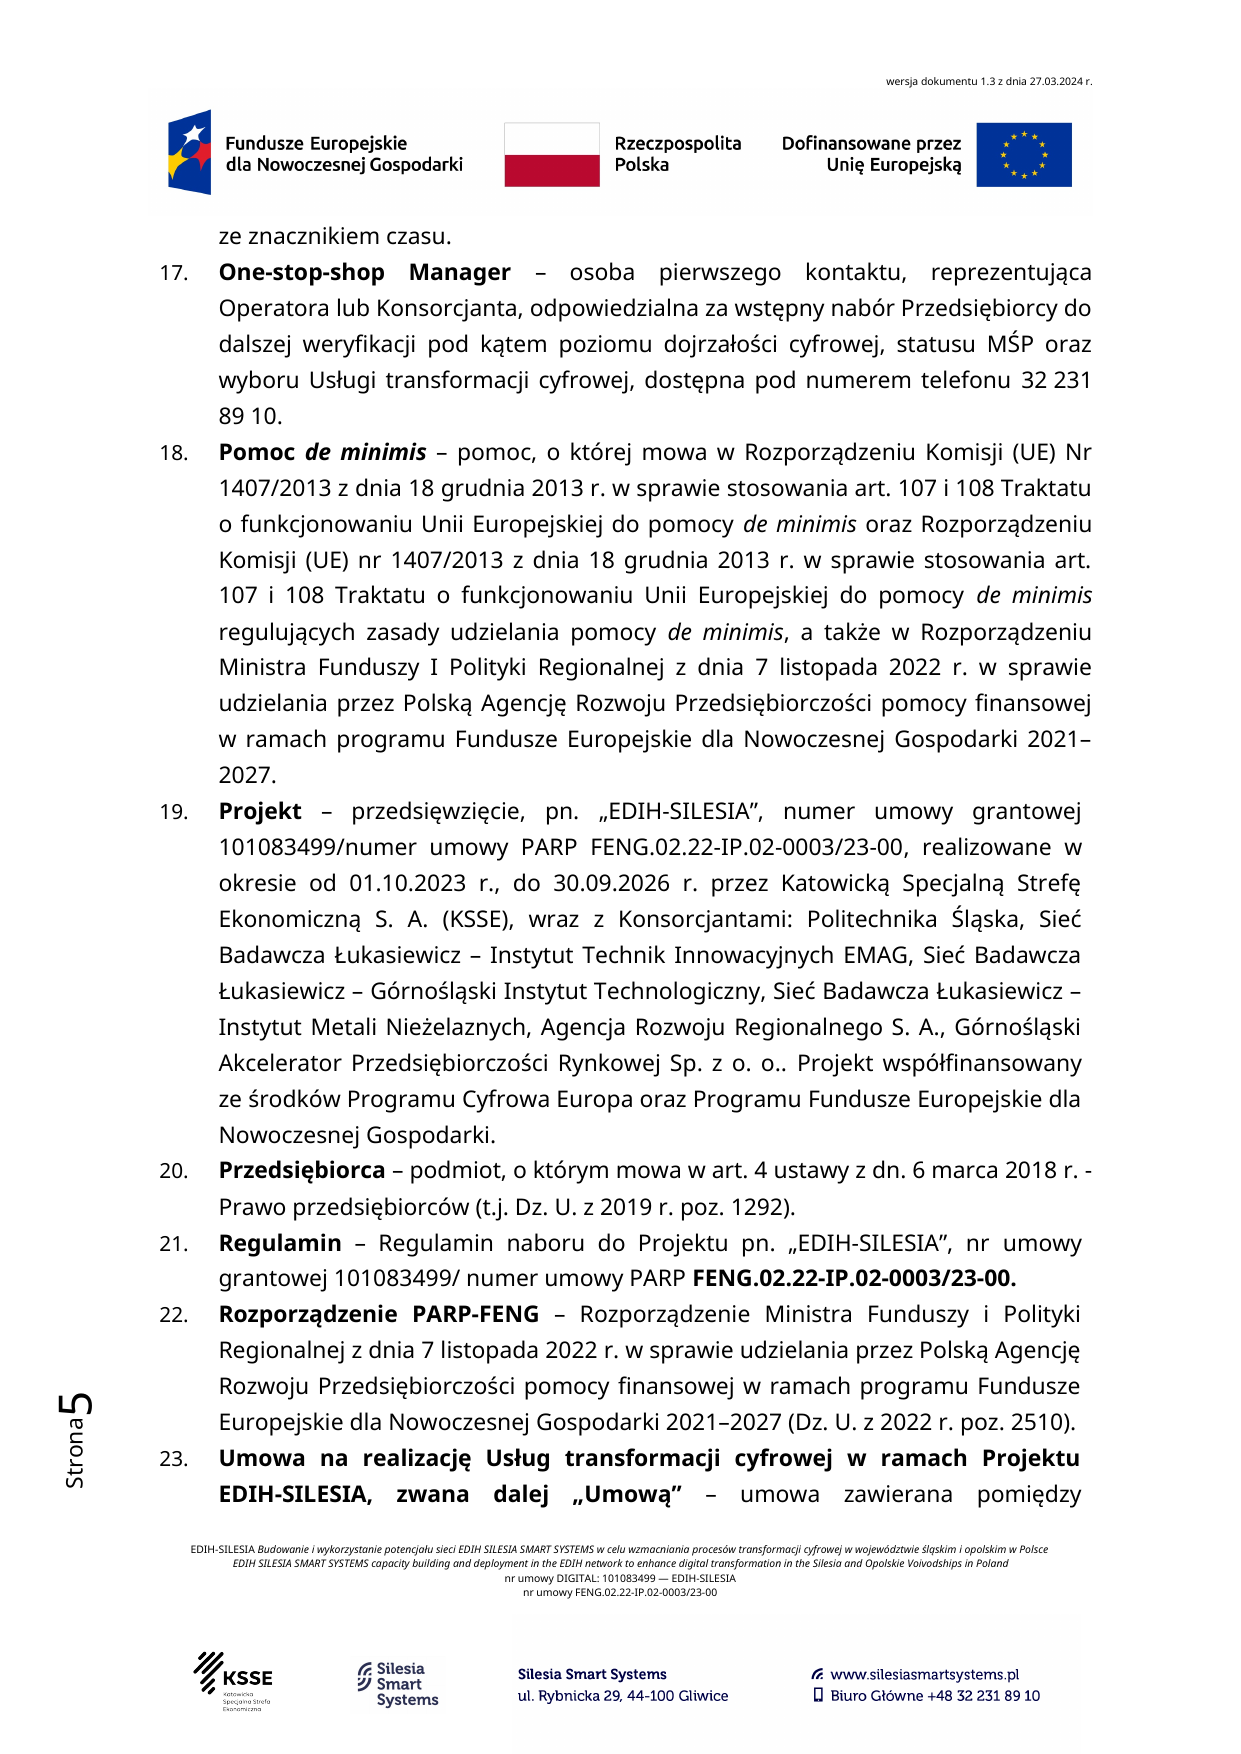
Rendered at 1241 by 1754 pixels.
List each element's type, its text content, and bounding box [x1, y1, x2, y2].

picture [147, 88, 1093, 216]
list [159, 1442, 1082, 1509]
list Pomoc de minimis – pomoc, o której mowa w Rozporządzeniu Komisji (UE) Nr 1407/2013 z dnia 18 grudnia 2013 r. w sprawie stosowania art. 107 i 108 Traktatu o funkcjonowaniu Unii Europejskiej do pomocy de minimis oraz Rozporządzeniu Komisji (UE) nr 1407/2013 z dnia 18 grudnia 2013 r. w sprawie stosowania art. 107 i 108 Traktatu o funkcjonowaniu Unii Europejskiej do pomocy de minimis regulujących zasady udzielania pomocy de minimis, a także w Rozporządzeniu Ministra Funduszy I Polityki Regionalnej z dnia 7 listopada 2022 r. w sprawie udzielania przez Polską Agencję Rozwoju Przedsiębiorczości pomocy finansowej w ramach programu Fundusze Europejskie dla Nowoczesnej Gospodarki 2021–2027. [159, 436, 1093, 790]
list One-stop-shop Manager – osoba pierwszego kontaktu, reprezentująca Operatora lub Konsorcjanta, odpowiedzialna za wstępny nabór Przedsiębiorcy do dalszej weryfikacji pod kątem poziomu dojrzałości cyfrowej, statusu MŚP oraz wyboru Usługi transformacji cyfrowej, dostępna pod numerem telefonu 32 231 89 10. [159, 256, 1093, 431]
picture [511, 1614, 1082, 1754]
picture [168, 1629, 307, 1729]
list Rozporządzenie PARP-FENG – Rozporządzenie Ministra Funduszy i Polityki Regionalnej z dnia 7 listopada 2022 r. w sprawie udzielania przez Polską Agencję Rozwoju Przedsiębiorczości pomocy finansowej w ramach programu Fundusze Europejskie dla Nowoczesnej Gospodarki 2021–2027 (Dz. U. z 2022 r. poz. 2510). [159, 1298, 1082, 1437]
list Projekt – przedsięwzięcie, pn. „EDIH-SILESIA”, numer umowy grantowej 101083499/numer umowy PARP FENG.02.22-IP.02-0003/23-00, realizowane w okresie od 01.10.2023 r., do 30.09.2026 r. przez Katowicką Specjalną Strefę Ekonomiczną S. A. (KSSE), wraz z Konsorcjantami: Politechnika Śląska, Sieć Badawcza Łukasiewicz – Instytut Technik Innowacyjnych EMAG, Sieć Badawcza Łukasiewicz – Górnośląski Instytut Technologiczny, Sieć Badawcza Łukasiewicz – Instytut Metali Nieżelaznych, Agencja Rozwoju Regionalnego S. A., Górnośląski Akcelerator Przedsiębiorczości Rynkowej Sp. z o. o.. Projekt współfinansowany ze środków Programu Cyfrowa Europa oraz Programu Fundusze Europejskie dla Nowoczesnej Gospodarki. [159, 795, 1082, 1150]
list Regulamin – Regulamin naboru do Projektu pn. „EDIH-SILESIA”, nr umowy grantowej 101083499/ numer umowy PARP FENG.02.22-IP.02-0003/23-00. [159, 1226, 1082, 1294]
picture [350, 1656, 446, 1714]
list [159, 148, 1082, 251]
list Przedsiębiorca – podmiot, o którym mowa w art. 4 ustawy z dn. 6 marca 2018 r. - Prawo przedsiębiorców (t.j. Dz. U. z 2019 r. poz. 1292). [159, 1154, 1093, 1222]
